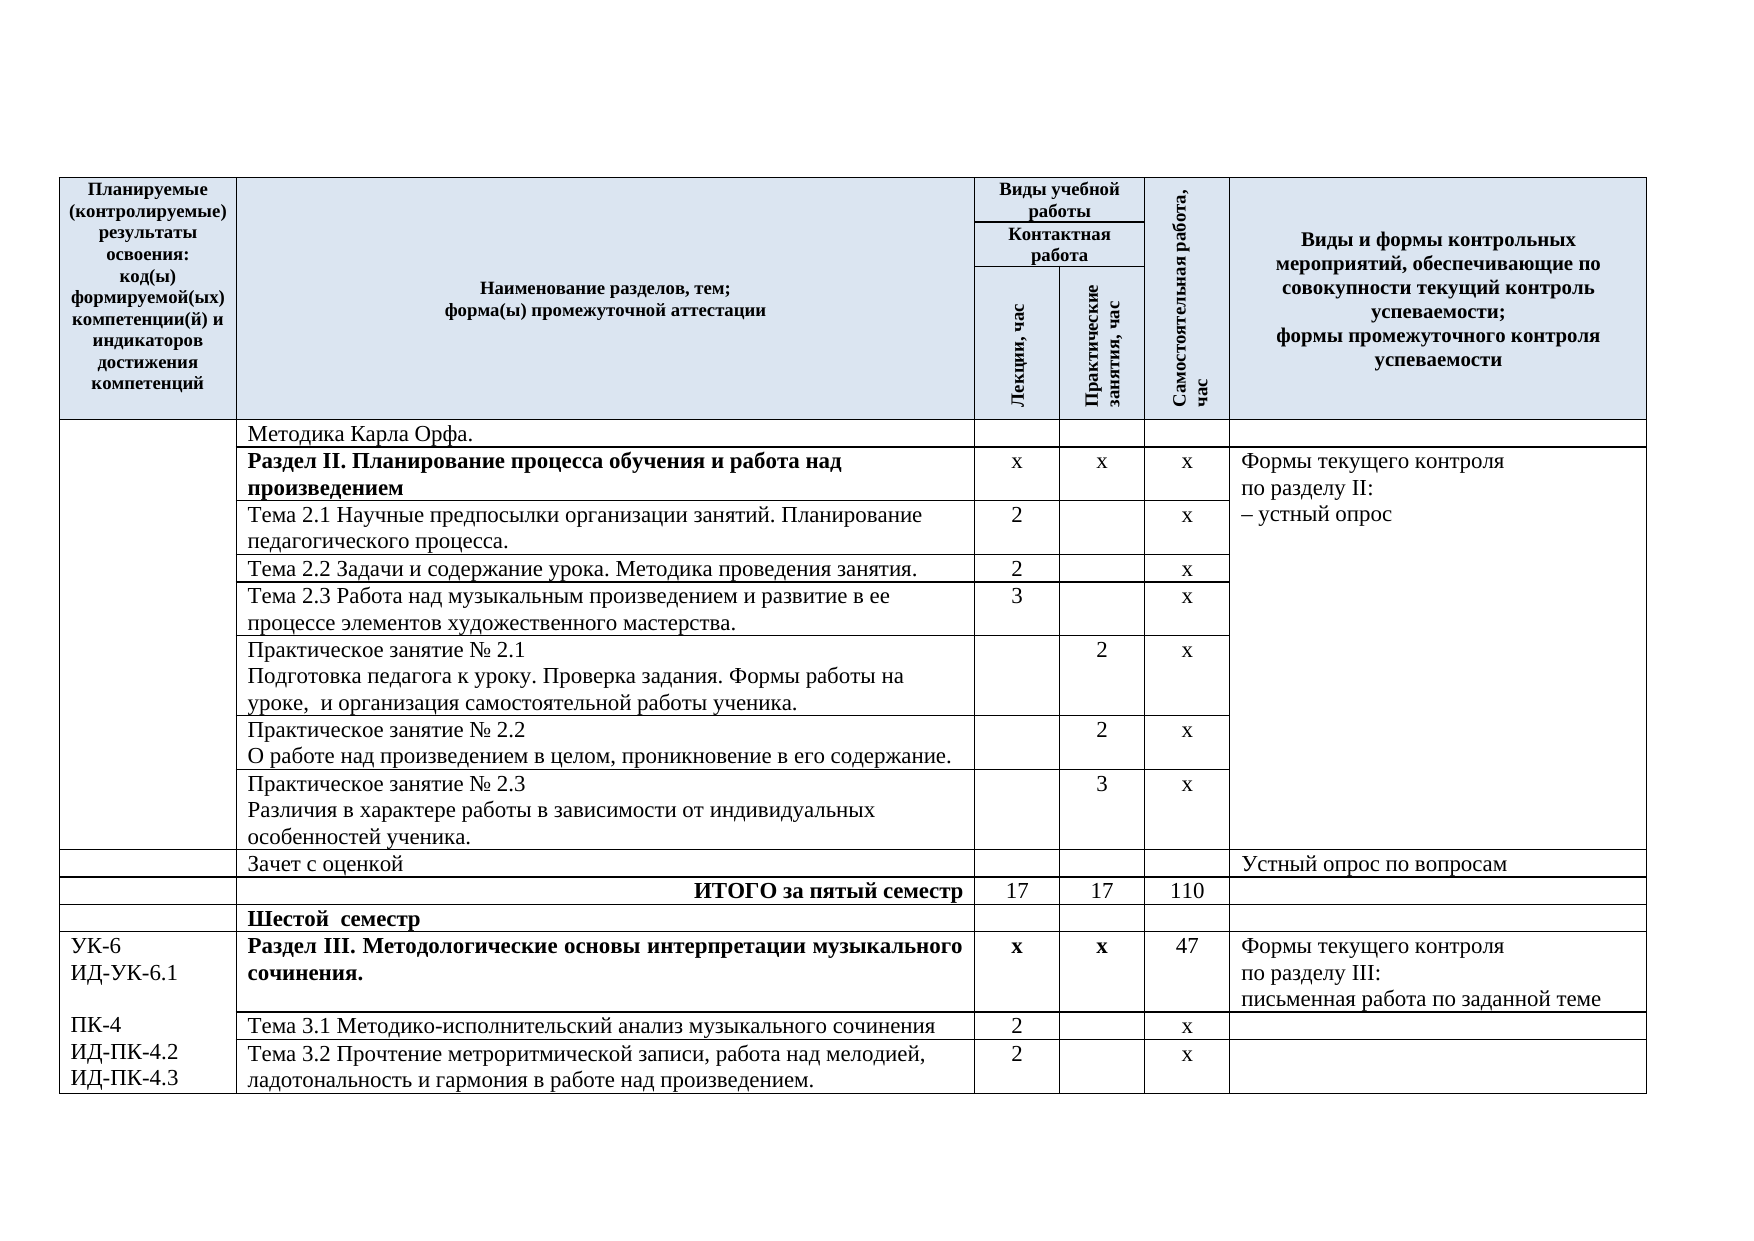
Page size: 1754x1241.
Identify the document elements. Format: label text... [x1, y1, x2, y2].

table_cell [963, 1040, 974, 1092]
table_cell [1230, 1040, 1646, 1092]
table_cell Зачет с оценкой [237, 850, 974, 876]
table_cell 2 [1060, 420, 1144, 446]
table_cell Контактная работа [975, 223, 1144, 266]
table_cell х [1145, 1013, 1229, 1039]
table_cell х [1145, 501, 1229, 554]
table_header Наименование разделов, тем; форма(ы) промежуточной аттестации [237, 178, 974, 419]
table_cell [975, 850, 1059, 876]
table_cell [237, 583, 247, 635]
table_cell Раздел II. Планирование процесса обучения и работа над произведением [237, 448, 974, 500]
table_cell [1060, 850, 1144, 876]
table_cell [1060, 1040, 1144, 1092]
table_cell [975, 420, 1059, 446]
table_cell 2 [1060, 636, 1144, 715]
table_cell х [1145, 716, 1229, 769]
table_cell Раздел III. Методологические основы интерпретации музыкального сочинения. [237, 932, 974, 1011]
table_cell х [1145, 636, 1229, 715]
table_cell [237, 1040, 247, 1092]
table_cell [1145, 850, 1229, 876]
table_cell Практические занятия, час [1060, 267, 1144, 419]
table_cell 2 [1060, 716, 1144, 769]
table_header Самостоятельная работа, час [1145, 178, 1229, 419]
table_cell х [1060, 932, 1144, 1011]
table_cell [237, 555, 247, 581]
table_cell [1060, 501, 1144, 554]
table_cell Устный опрос по вопросам [1230, 850, 1646, 876]
table_cell 2 [975, 1013, 1059, 1039]
table_cell [975, 770, 1059, 849]
table_cell Шестой семестр [237, 905, 974, 931]
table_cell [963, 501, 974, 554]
table_cell х [1145, 770, 1229, 849]
table_cell [1060, 905, 1144, 931]
table_cell 17 [975, 878, 1059, 904]
table_cell Практическое занятие № 1.5 Методика Карла Орфа. [237, 420, 974, 446]
table_cell [975, 636, 1059, 715]
table_cell ИТОГО за пятый семестр [237, 878, 974, 904]
table_cell х [975, 932, 1059, 1011]
table_cell х [1145, 1040, 1229, 1092]
table_cell [975, 905, 1059, 931]
table_cell 110 [1145, 878, 1229, 904]
table_cell Практическое занятие № 2.2 О работе над произведением в целом, проникновение в его содержание. [237, 716, 974, 769]
table_cell х [1145, 583, 1229, 635]
table_cell [1230, 878, 1646, 904]
table_cell [1060, 1013, 1144, 1039]
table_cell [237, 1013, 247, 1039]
table_cell х [975, 448, 1059, 500]
table_cell Практическое занятие № 2.3 Различия в характере работы в зависимости от индивидуальных особенностей ученика. [237, 770, 974, 849]
table_cell х [1145, 555, 1229, 581]
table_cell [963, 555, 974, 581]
table_cell [60, 850, 236, 876]
table_cell 2 [975, 555, 1059, 581]
table_cell [1145, 905, 1229, 931]
table_cell [1230, 1013, 1646, 1039]
table_cell 17 [1060, 878, 1144, 904]
table_cell 47 [1145, 932, 1229, 1011]
table_cell 3 [1060, 770, 1144, 849]
table_cell [1060, 555, 1144, 581]
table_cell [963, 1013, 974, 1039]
table_cell 3 [975, 583, 1059, 635]
table_header Виды учебной работы [975, 178, 1144, 221]
table_cell [1230, 905, 1646, 931]
table_header Планируемые (контролируемые) результаты освоения: код(ы) формируемой(ых) компетенции(й) и индикаторов достижения компетенций [60, 178, 236, 419]
table_header Виды и формы контрольных мероприятий, обеспечивающие по совокупности текущий контроль успеваемости; формы промежуточного контроля успеваемости [1230, 178, 1646, 419]
table_cell [1060, 583, 1144, 635]
table_cell Практическое занятие № 2.1 Подготовка педагога к уроку. Проверка задания. Формы работы на уроке, и организация самостоятельной работы ученика. [237, 636, 974, 715]
table_cell Формы текущего контроля по разделу II: – устный опрос [1230, 448, 1646, 849]
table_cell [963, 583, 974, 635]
table_cell Формы текущего контроля по разделу III: письменная работа по заданной теме [1230, 932, 1646, 1011]
table_cell [60, 878, 236, 904]
table_cell х [1145, 448, 1229, 500]
table_cell [60, 905, 236, 931]
table_cell Лекции, час [975, 267, 1059, 419]
table_cell 2 [975, 501, 1059, 554]
table_cell х [1145, 420, 1229, 446]
table_cell [975, 716, 1059, 769]
table_cell 2 [975, 1040, 1059, 1092]
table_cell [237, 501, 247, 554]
table_cell УК-6 ИД-УК-6.1 ПК-4 ИД-ПК-4.2 ИД-ПК-4.3 ПК-5 ИД-ПК-5.3 [60, 932, 236, 1092]
table_cell х [1060, 448, 1144, 500]
